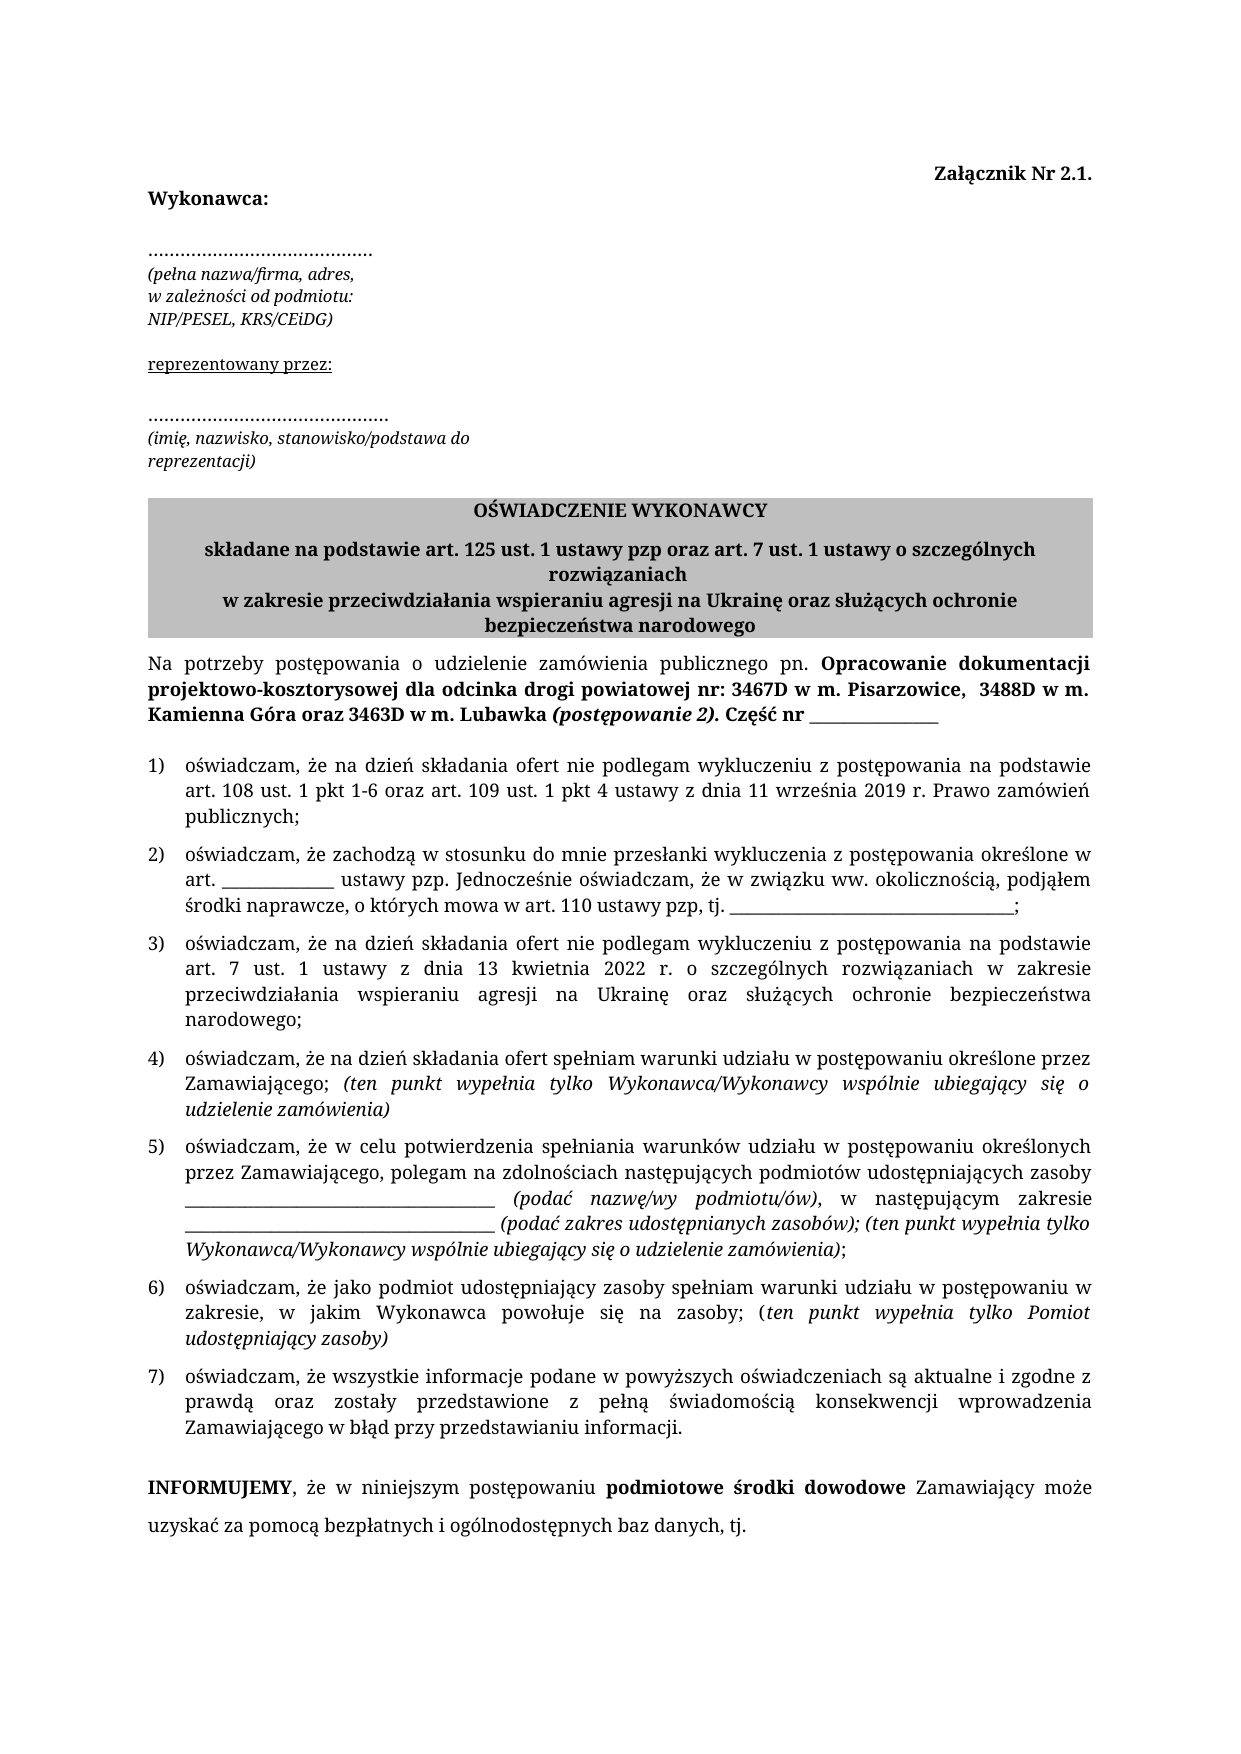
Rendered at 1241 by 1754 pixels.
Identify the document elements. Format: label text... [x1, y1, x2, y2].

list oświadczam, że w celu potwierdzenia spełniania warunków udziału w postępowaniu określonych przez Zamawiającego, polegam na zdolnościach następujących podmiotów udostępniających zasoby ____________________________________ (podać nazwę/wy podmiotu/ów), w następującym zakresie ____________________________________ (podać zakres udostępnianych zasobów); (ten punkt wypełnia tylko Wykonawca/Wykonawcy wspólnie ubiegający się o udzielenie zamówienia); [148, 1134, 1093, 1261]
text OŚWIADCZENIE WYKONAWCY [148, 498, 1093, 523]
list oświadczam, że na dzień składania ofert nie podlegam wykluczeniu z postępowania na podstawie art. 108 ust. 1 pkt 1-6 oraz art. 109 ust. 1 pkt 4 ustawy z dnia 11 września 2019 r. Prawo zamówień publicznych; [148, 752, 1093, 829]
text Na potrzeby postępowania o udzielenie zamówienia publicznego pn. Opracowanie dokumentacji projektowo-kosztorysowej dla odcinka drogi powiatowej nr: 3467D w m. Pisarzowice, 3488D w m. Kamienna Góra oraz 3463D w m. Lubawka (postępowanie 2). Część nr _______________ [148, 651, 1090, 727]
text ……………………………………… [148, 401, 472, 427]
list oświadczam, że wszystkie informacje podane w powyższych oświadczeniach są aktualne i zgodne z prawdą oraz zostały przedstawione z pełną świadomością konsekwencji wprowadzenia Zamawiającego w błąd przy przedstawianiu informacji. [148, 1363, 1093, 1439]
text (imię, nazwisko, stanowisko/podstawa do reprezentacji) [148, 427, 472, 472]
list oświadczam, że na dzień składania ofert nie podlegam wykluczeniu z postępowania na podstawie art. 7 ust. 1 ustawy z dnia 13 kwietnia 2022 r. o szczególnych rozwiązaniach w zakresie przeciwdziałania wspieraniu agresji na Ukrainę oraz służących ochronie bezpieczeństwa narodowego; [148, 930, 1093, 1032]
text INFORMUJEMY, że w niniejszym postępowaniu podmiotowe środki dowodowe Zamawiający może uzyskać za pomocą bezpłatnych i ogólnodostępnych baz danych, tj. [148, 1464, 1093, 1539]
text (pełna nazwa/firma, adres, [148, 262, 1093, 285]
text Wykonawca: [148, 186, 1093, 211]
list oświadczam, że zachodzą w stosunku do mnie przesłanki wykluczenia z postępowania określone w art. _____________ ustawy pzp. Jednocześnie oświadczam, że w związku ww. okolicznością, podjąłem środki naprawcze, o których mowa w art. 110 ustawy pzp, tj. _________________________________; [148, 841, 1093, 918]
text w zależności od podmiotu: [148, 285, 1093, 308]
text …………………………………… [148, 237, 472, 262]
text Załącznik Nr 2.1. [148, 160, 1093, 186]
text reprezentowany przez: [148, 353, 1093, 376]
text składane na podstawie art. 125 ust. 1 ustawy pzp oraz art. 7 ust. 1 ustawy o szczególnych rozwiązaniach w zakresie przeciwdziałania wspieraniu agresji na Ukrainę oraz służących ochronie bezpieczeństwa narodowego [148, 536, 1093, 638]
list oświadczam, że na dzień składania ofert spełniam warunki udziału w postępowaniu określone przez Zamawiającego; (ten punkt wypełnia tylko Wykonawca/Wykonawcy wspólnie ubiegający się o udzielenie zamówienia) [148, 1045, 1093, 1121]
list oświadczam, że jako podmiot udostępniający zasoby spełniam warunki udziału w postępowaniu w zakresie, w jakim Wykonawca powołuje się na zasoby; (ten punkt wypełnia tylko Pomiot udostępniający zasoby) [148, 1274, 1093, 1351]
text NIP/PESEL, KRS/CEiDG) [148, 308, 1093, 330]
